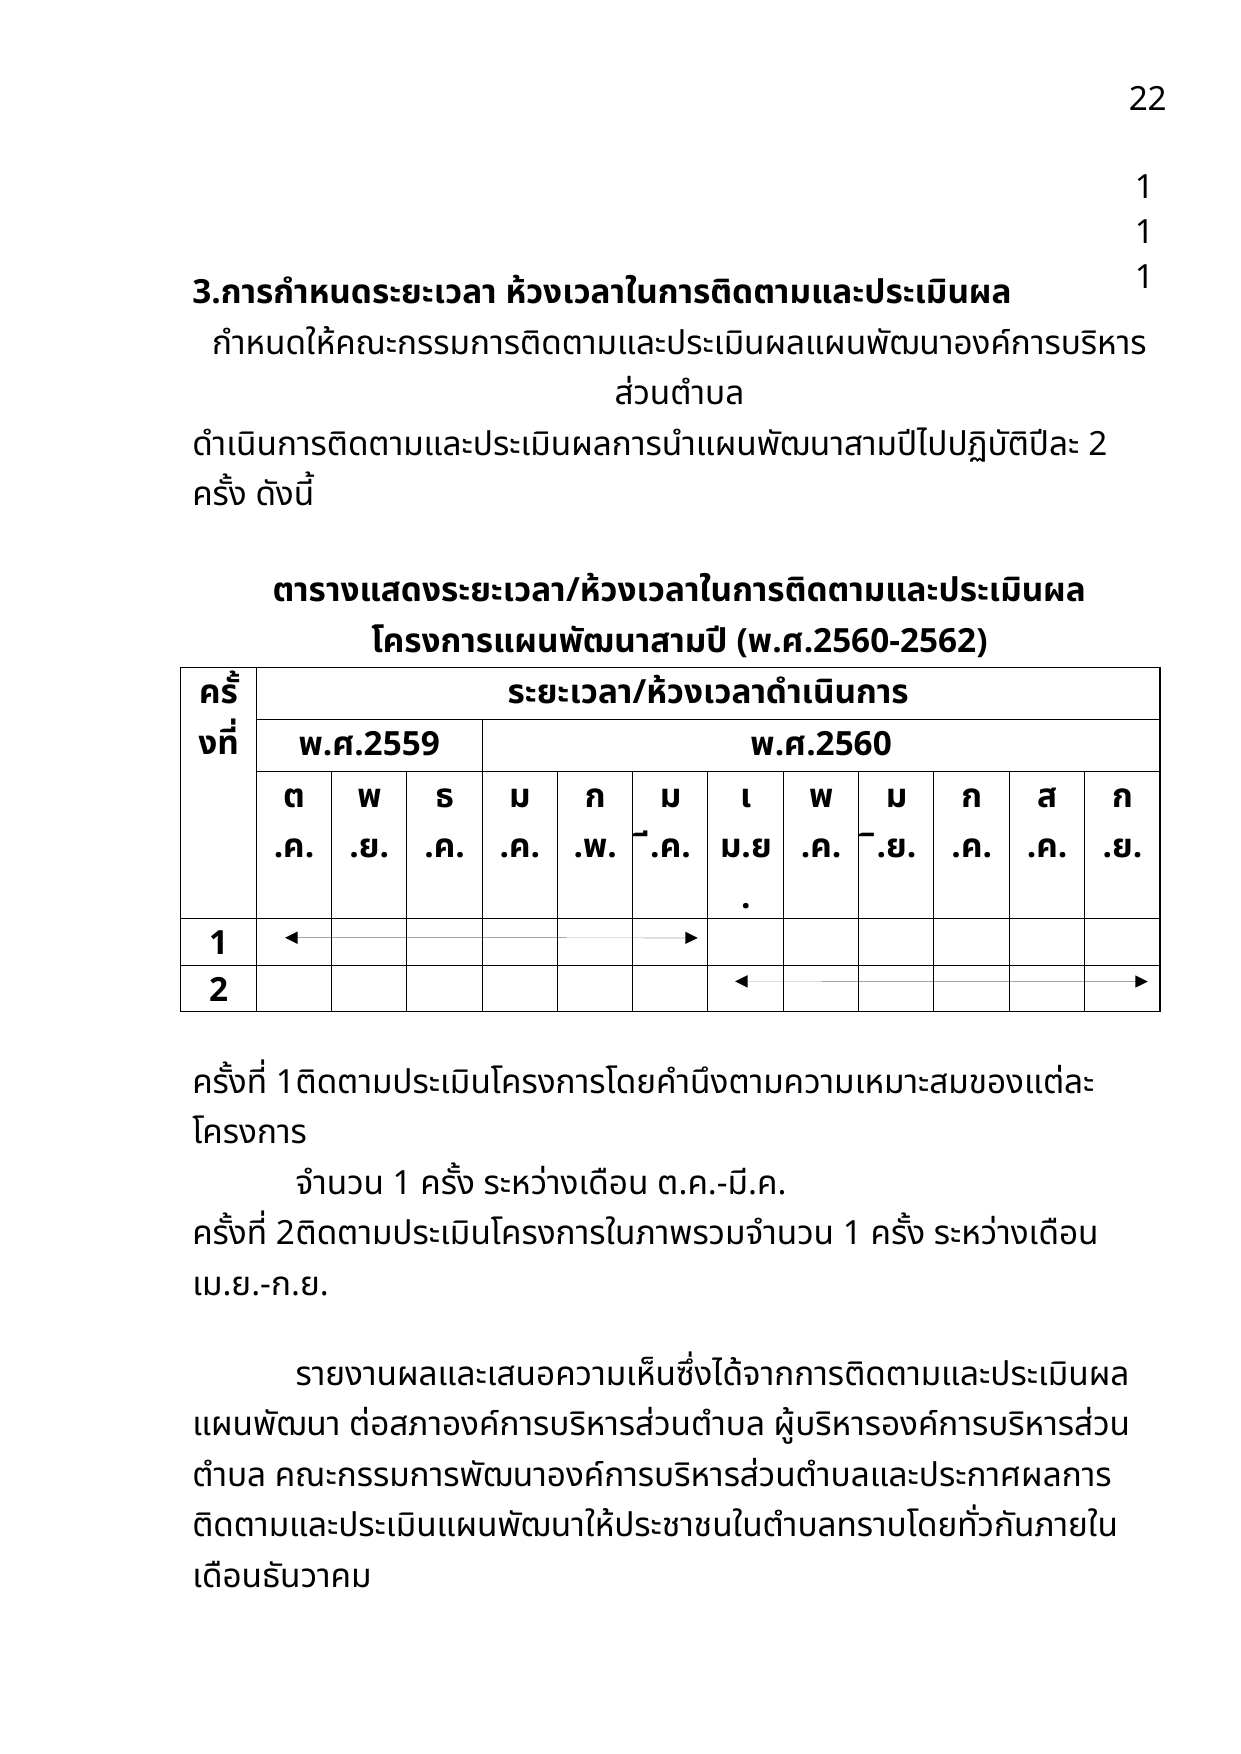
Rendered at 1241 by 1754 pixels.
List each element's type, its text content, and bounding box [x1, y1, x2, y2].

table_cell [708, 966, 783, 1011]
table_cell ก.พ. [558, 772, 632, 918]
table_cell [1085, 966, 1159, 1011]
table_cell พ.ศ.2559 [257, 720, 482, 771]
text 3.การกำหนดระยะเวลา ห้วงเวลาในการติดตามและประเมินผล [192, 268, 1166, 319]
table_cell ต.ค. [257, 772, 331, 918]
table_cell [407, 919, 482, 937]
table_cell [1010, 982, 1084, 1011]
table_cell ก.ค. [934, 772, 1009, 918]
table_cell 1 [181, 919, 256, 964]
table_cell [708, 919, 783, 964]
table_cell [633, 919, 707, 964]
table_cell มี.ค. [633, 772, 707, 918]
table_cell [633, 966, 707, 1011]
table_cell [784, 919, 858, 964]
table_header ระยะเวลา/ห้วงเวลาดำเนินการ [257, 668, 1159, 719]
table_cell ส.ค. [1010, 772, 1084, 918]
table_cell [784, 982, 858, 1011]
table_cell มิ.ย. [859, 772, 933, 918]
table_cell [934, 982, 1009, 1011]
table_cell [558, 938, 632, 964]
text ครั้งที่ 1 ติดตามประเมินโครงการโดยคำนึงตามความเหมาะสมของแต่ละโครงการ [192, 1057, 1166, 1158]
table_cell [407, 938, 482, 964]
table_cell [483, 966, 557, 1011]
table_cell [257, 919, 331, 964]
table_cell [1010, 966, 1084, 981]
table_cell [483, 919, 557, 937]
table_cell [859, 919, 933, 964]
table_cell [407, 966, 482, 1011]
table_cell [483, 938, 557, 964]
table_cell [859, 982, 933, 1011]
table_cell [1085, 919, 1159, 964]
table_cell ธ.ค. [407, 772, 482, 918]
table_cell ก.ย. [1085, 772, 1159, 918]
text กำหนดให้คณะกรรมการติดตามและประเมินผลแผนพัฒนาองค์การบริหารส่วนตำบล [192, 319, 1166, 419]
table_cell [332, 938, 406, 964]
table_cell [784, 966, 858, 981]
table_cell 2 [181, 966, 256, 1011]
table_cell พ.ค. [784, 772, 858, 918]
text ตารางแสดงระยะเวลา/ห้วงเวลาในการติดตามและประเมินผล [192, 566, 1166, 617]
text ครั้งที่ 2 ติดตามประเมินโครงการในภาพรวมจำนวน 1 ครั้ง ระหว่างเดือน เม.ย.-ก.ย. [192, 1209, 1166, 1310]
table_header ครั้งที่ [181, 668, 256, 918]
table_cell [1010, 919, 1084, 964]
table_cell [934, 966, 1009, 981]
table_cell เม.ย. [708, 772, 783, 918]
table_cell [257, 966, 331, 1011]
table_cell พ.ศ.2560 [483, 720, 1159, 771]
table_cell ม.ค. [483, 772, 557, 918]
table_cell [332, 966, 406, 1011]
table_cell [558, 919, 632, 937]
table_cell พ.ย. [332, 772, 406, 918]
table_cell [332, 919, 406, 937]
text โครงการแผนพัฒนาสามปี (พ.ศ.2560-2562) [192, 617, 1166, 667]
text ดำเนินการติดตามและประเมินผลการนำแผนพัฒนาสามปีไปปฏิบัติปีละ 2 ครั้ง ดังนี้ [192, 419, 1166, 521]
table_cell [859, 966, 933, 981]
text รายงานผลและเสนอความเห็นซึ่งได้จากการติดตามและประเมินผลแผนพัฒนา ต่อสภาองค์การบริหารส่วนตำบล ผู้บริหารองค์การบริหารส่วนตำบล คณะกรรมการพัฒนาองค์การบริหารส่วนตำบลและประกาศผลการติดตามและประเมินแผนพัฒนาให้ประชาชนในตำบลทราบโดยทั่วกันภายในเดือนธันวาคม [192, 1350, 1166, 1602]
table_cell [934, 919, 1009, 964]
table_cell [558, 966, 632, 1011]
text จำนวน 1 ครั้ง ระหว่างเดือน ต.ค.-มี.ค. [192, 1158, 1166, 1209]
